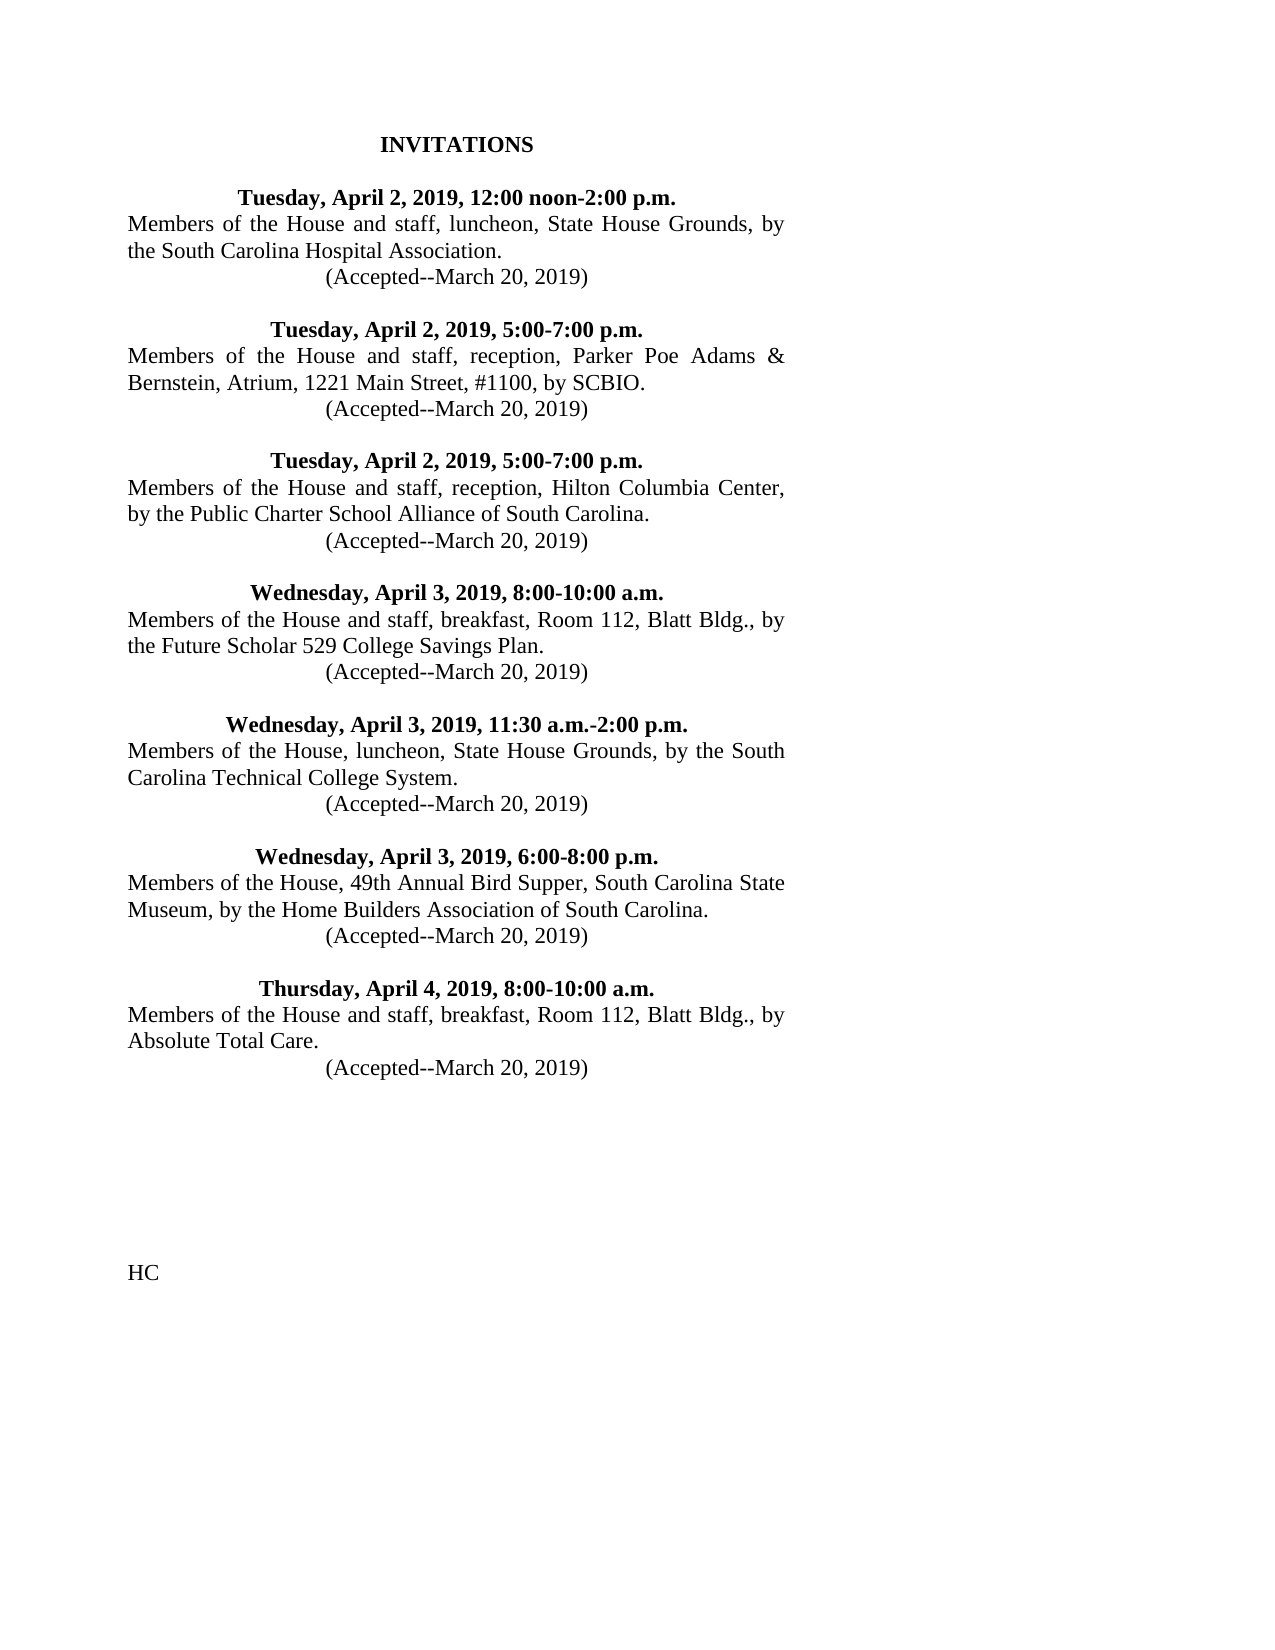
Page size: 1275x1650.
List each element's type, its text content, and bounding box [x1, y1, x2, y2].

text Members of the House, 49th Annual Bird Supper, South Carolina State Museum, by the Home Builders Association of South Carolina. [127, 869, 786, 922]
text Members of the House, luncheon, State House Grounds, by the South Carolina Technical College System. [127, 737, 786, 790]
text (Accepted--March 20, 2019) [127, 395, 786, 421]
text Wednesday, April 3, 2019, 8:00-10:00 a.m. [127, 579, 786, 606]
text Members of the House and staff, breakfast, Room 112, Blatt Bldg., by the Future Scholar 529 College Savings Plan. [127, 606, 786, 658]
text (Accepted--March 20, 2019) [127, 527, 786, 553]
text INVITATIONS [127, 131, 786, 158]
text Members of the House and staff, breakfast, Room 112, Blatt Bldg., by Absolute Total Care. [127, 1001, 786, 1054]
text Thursday, April 4, 2019, 8:00-10:00 a.m. [127, 975, 786, 1001]
text Members of the House and staff, reception, Hilton Columbia Center, by the Public Charter School Alliance of South Carolina. [127, 474, 786, 527]
text Members of the House and staff, reception, Parker Poe Adams & Bernstein, Atrium, 1221 Main Street, #1100, by SCBIO. [127, 342, 786, 395]
text (Accepted--March 20, 2019) [127, 790, 786, 817]
text (Accepted--March 20, 2019) [127, 263, 786, 289]
text Tuesday, April 2, 2019, 5:00-7:00 p.m. [127, 448, 786, 474]
text (Accepted--March 20, 2019) [127, 922, 786, 948]
text (Accepted--March 20, 2019) [127, 658, 786, 685]
text (Accepted--March 20, 2019) [127, 1054, 786, 1080]
text Wednesday, April 3, 2019, 6:00-8:00 p.m. [127, 843, 786, 869]
text Tuesday, April 2, 2019, 12:00 noon-2:00 p.m. [127, 184, 786, 210]
text Wednesday, April 3, 2019, 11:30 a.m.-2:00 p.m. [127, 711, 786, 737]
text Members of the House and staff, luncheon, State House Grounds, by the South Carolina Hospital Association. [127, 210, 786, 263]
text Tuesday, April 2, 2019, 5:00-7:00 p.m. [127, 316, 786, 342]
